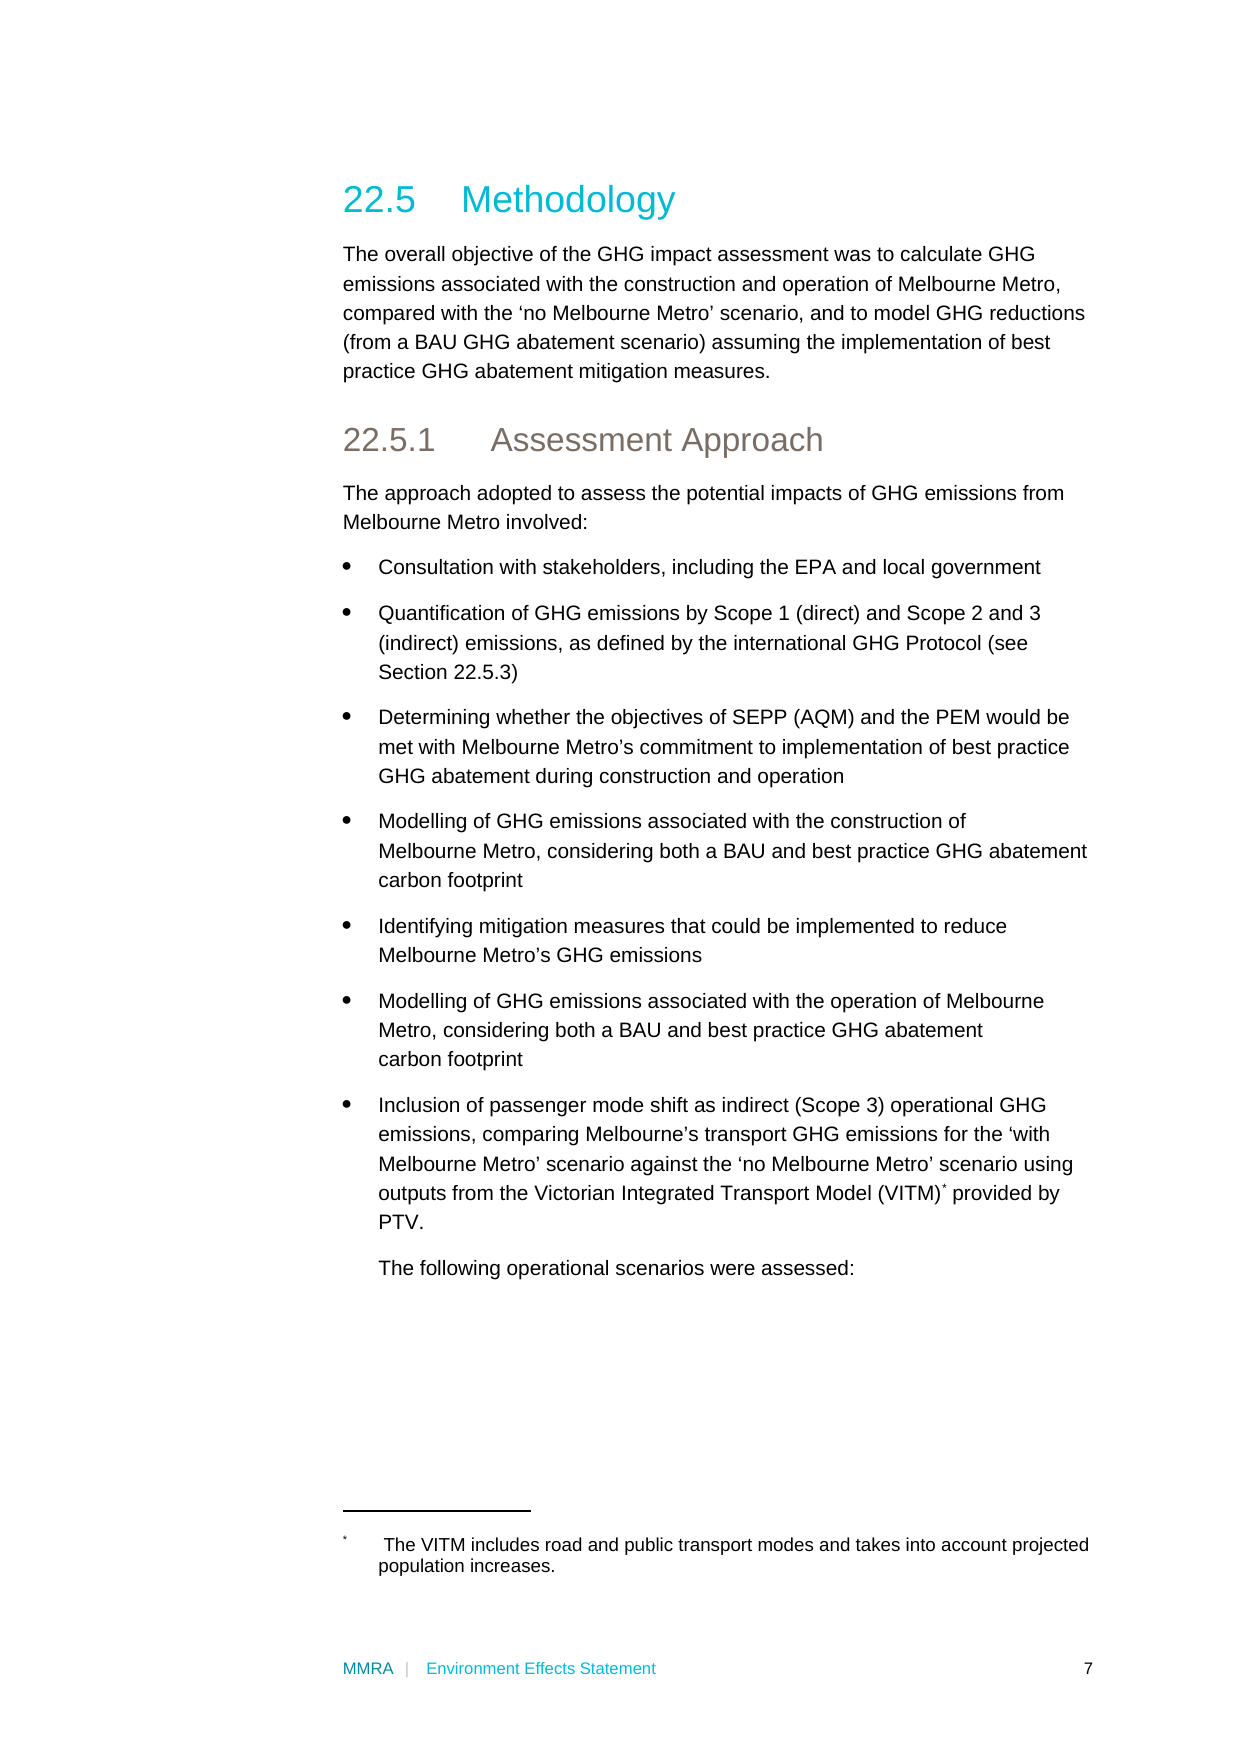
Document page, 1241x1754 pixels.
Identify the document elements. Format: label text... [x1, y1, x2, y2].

text Determining whether the objectives of SEPP (AQM) and the PEM would be met with Melbourne Metro’s commitment to implementation of best practice GHG abatement during construction and operation [343, 700, 1092, 788]
subtitle Assessment Approach [343, 420, 1092, 459]
text Modelling of GHG emissions associated with the construction of Melbourne Metro, considering both a BAU and best practice GHG abatement carbon footprint [343, 804, 1092, 892]
text The overall objective of the GHG impact assessment was to calculate GHG emissions associated with the construction and operation of Melbourne Metro, compared with the ‘no Melbourne Metro’ scenario, and to model GHG reductions (from a BAU GHG abatement scenario) assuming the implementation of best practice GHG abatement mitigation measures. [343, 237, 1092, 383]
text Identifying mitigation measures that could be implemented to reduce Melbourne Metro’s GHG emissions [343, 909, 1092, 967]
text Consultation with stakeholders, including the EPA and local government [343, 550, 1092, 579]
text Modelling of GHG emissions associated with the operation of Melbourne Metro, considering both a BAU and best practice GHG abatement carbon footprint [343, 984, 1092, 1071]
text Quantification of GHG emissions by Scope 1 (direct) and Scope 2 and 3 (indirect) emissions, as defined by the international GHG Protocol (see Section ‎22.5.3) [343, 596, 1092, 684]
text The approach adopted to assess the potential impacts of GHG emissions from Melbourne Metro involved: [343, 475, 1092, 534]
subtitle Methodology [343, 177, 1092, 220]
text Inclusion of passenger mode shift as indirect (Scope 3) operational GHG emissions, comparing Melbourne’s transport GHG emissions for the ‘with Melbourne Metro’ scenario against the ‘no Melbourne Metro’ scenario using outputs from the Victorian Integrated Transport Model (VITM) provided by PTV. [343, 1088, 1092, 1234]
list The following operational scenarios were assessed: [378, 1250, 1092, 1279]
